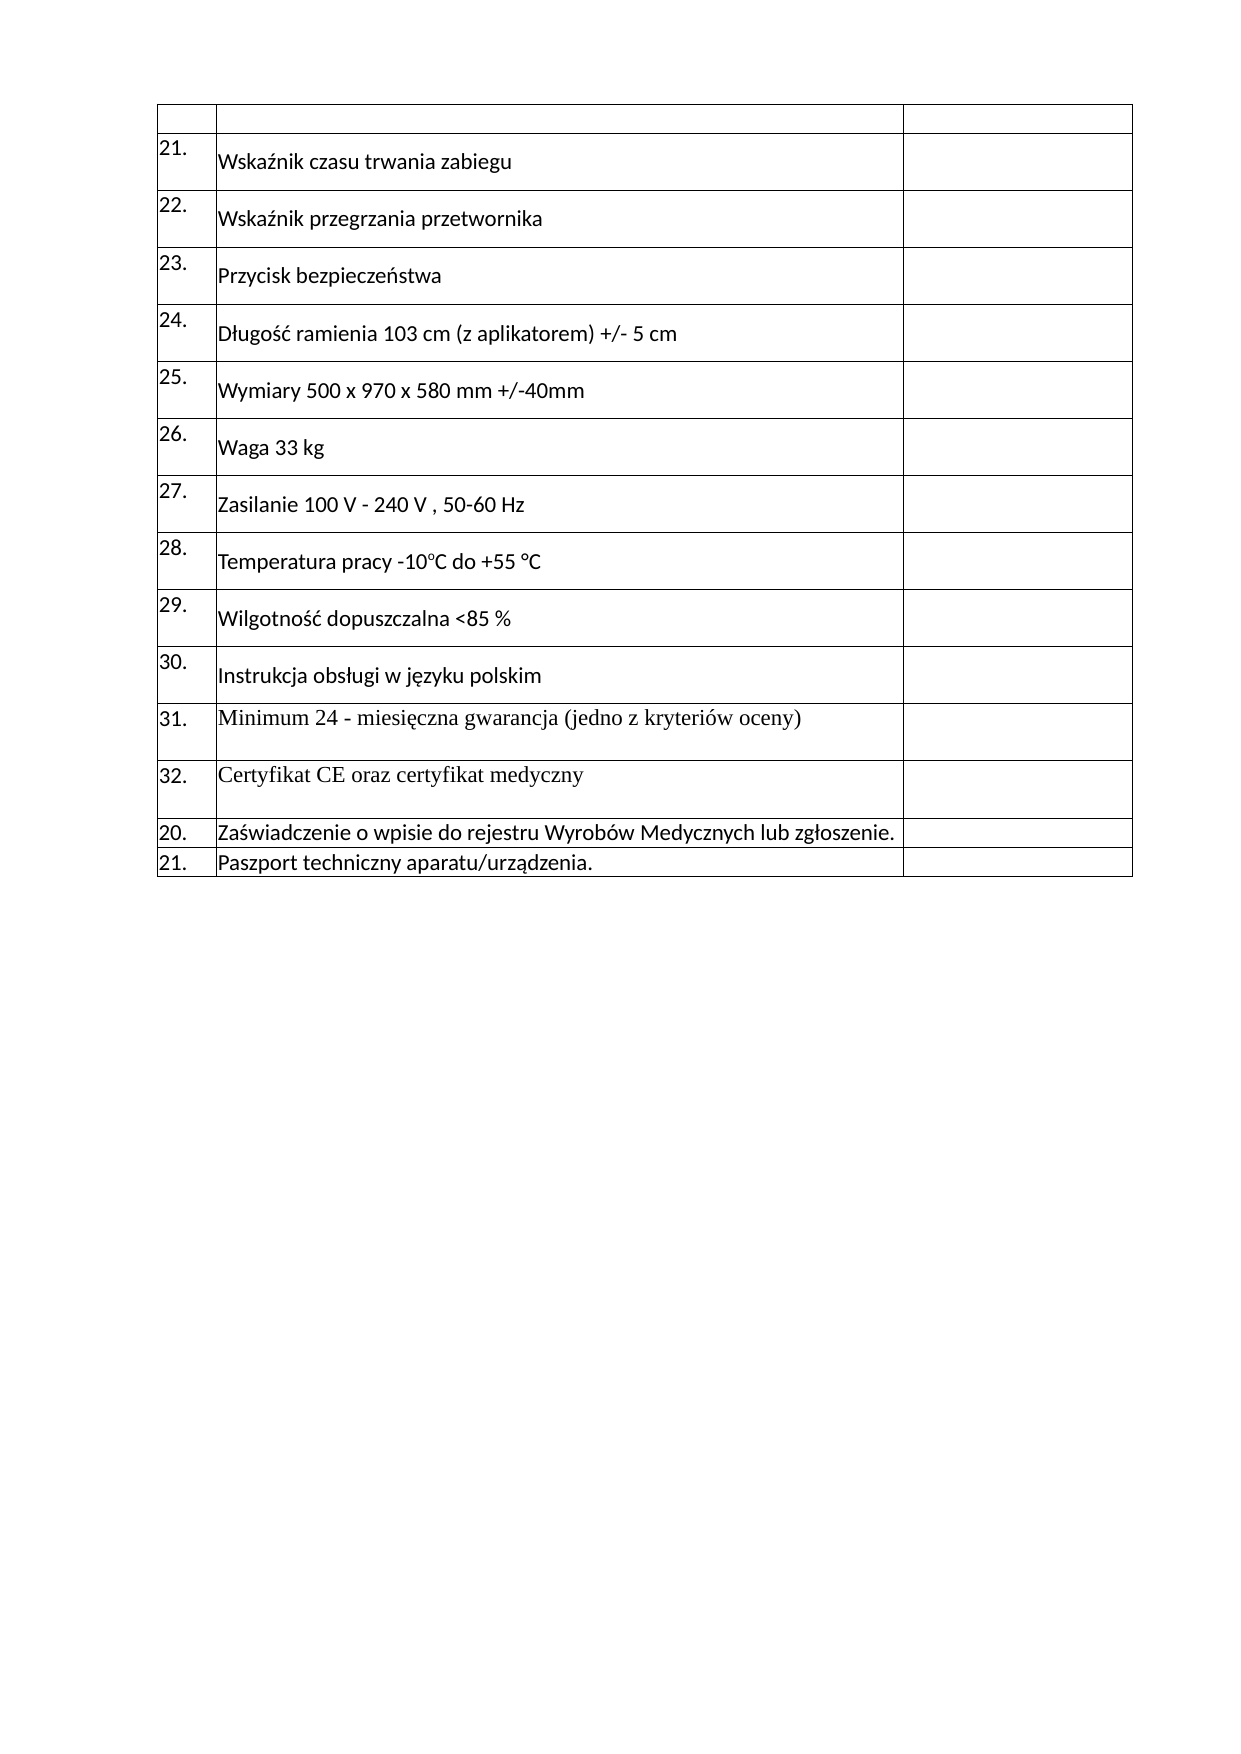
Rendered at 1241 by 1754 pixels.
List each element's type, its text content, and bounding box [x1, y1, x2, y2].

table_cell [158, 248, 216, 304]
table_cell Zasilanie 100 V - 240 V , 50-60 Hz [217, 476, 903, 532]
table_cell 20. [158, 819, 216, 847]
table_cell [904, 191, 1132, 247]
table_cell Zaświadczenie o wpisie do rejestru Wyrobów Medycznych lub zgłoszenie. [217, 819, 903, 847]
table_cell Wymiary 500 x 970 x 580 mm +/-40mm [217, 362, 903, 418]
table_cell 21. [158, 848, 216, 876]
table_cell Wilgotność dopuszczalna <85 % [217, 590, 903, 646]
table_cell Wskaźnik czasu trwania zabiegu [217, 134, 903, 189]
table_cell [158, 134, 216, 189]
table_cell [158, 305, 216, 361]
table_cell [904, 819, 1132, 847]
table_cell [158, 647, 216, 703]
table_cell [904, 704, 1132, 760]
table_cell [158, 704, 216, 760]
table_cell [158, 533, 216, 589]
table_cell Waga 33 kg [217, 419, 903, 475]
table_cell [904, 305, 1132, 361]
table_cell [158, 419, 216, 475]
table_cell [904, 105, 1132, 132]
table_cell [158, 191, 216, 247]
table_cell [904, 533, 1132, 589]
table_cell Wskaźnik przegrzania przetwornika [217, 191, 903, 247]
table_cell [217, 105, 903, 132]
table_cell [158, 590, 216, 646]
table_cell Minimum 24 - miesięczna gwarancja (jedno z kryteriów oceny) [217, 704, 903, 760]
table_cell Przycisk bezpieczeństwa [217, 248, 903, 304]
table_cell [158, 761, 216, 817]
table_cell [158, 476, 216, 532]
table_cell [904, 419, 1132, 475]
table_cell Temperatura pracy -10oC do +55 °C [217, 533, 903, 589]
table_cell Certyfikat CE oraz certyfikat medyczny [217, 761, 903, 817]
table_cell [904, 476, 1132, 532]
table_cell [158, 362, 216, 418]
table_cell Długość ramienia 103 cm (z aplikatorem) +/- 5 cm [217, 305, 903, 361]
table_cell [158, 105, 216, 132]
table_cell Paszport techniczny aparatu/urządzenia. [217, 848, 903, 876]
table_cell [904, 590, 1132, 646]
table_cell [904, 134, 1132, 189]
table_cell [904, 362, 1132, 418]
table_cell [904, 248, 1132, 304]
table_cell [904, 761, 1132, 817]
table_cell Instrukcja obsługi w języku polskim [217, 647, 903, 703]
table_cell [904, 848, 1132, 876]
table_cell [904, 647, 1132, 703]
